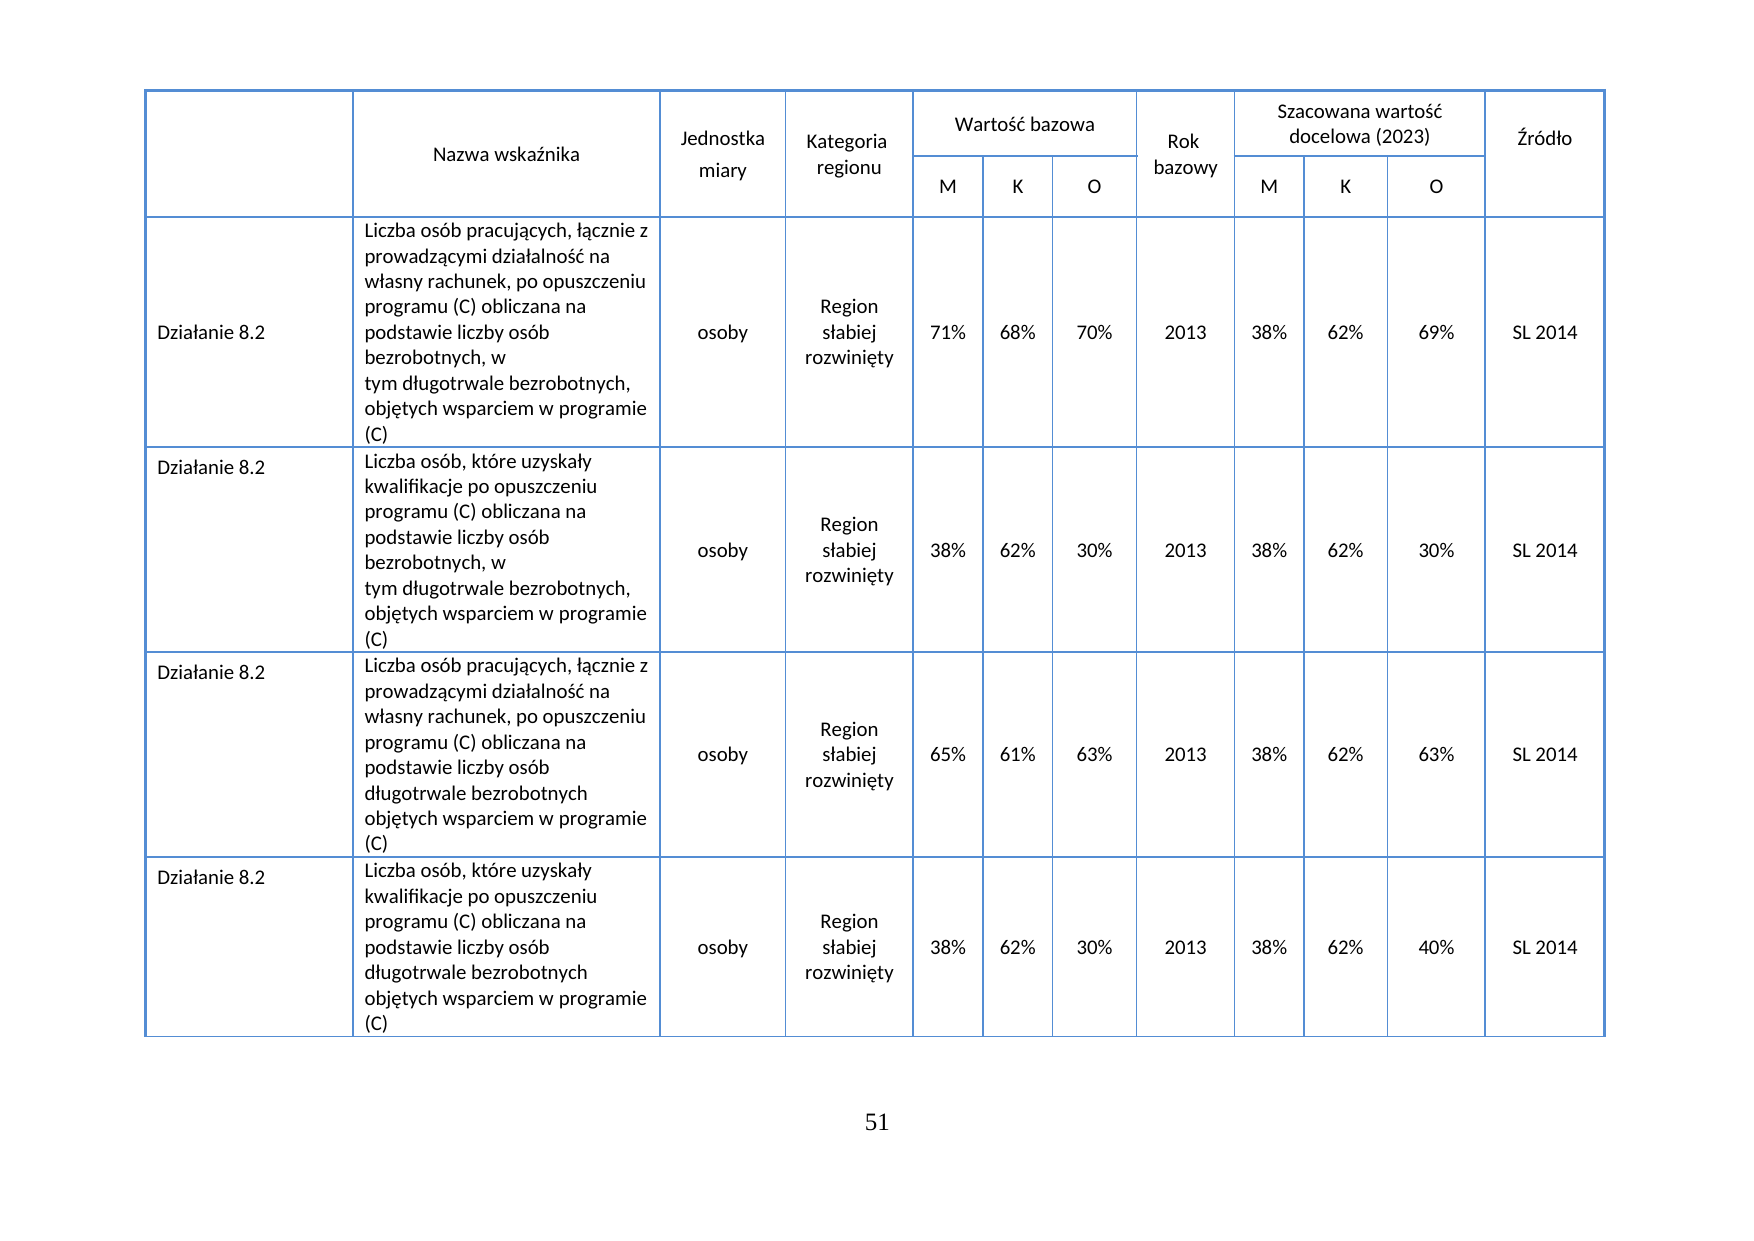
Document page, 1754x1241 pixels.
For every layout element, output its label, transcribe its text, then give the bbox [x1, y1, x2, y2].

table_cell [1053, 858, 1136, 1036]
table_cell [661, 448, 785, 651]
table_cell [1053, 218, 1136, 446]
table_cell O [1053, 157, 1136, 216]
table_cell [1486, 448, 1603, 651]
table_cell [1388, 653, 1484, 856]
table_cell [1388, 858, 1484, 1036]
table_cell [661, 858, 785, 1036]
table_cell M [914, 157, 982, 216]
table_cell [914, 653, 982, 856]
table_header Wartość bazowa [914, 92, 1136, 155]
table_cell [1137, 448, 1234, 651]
table_header Kategoria regionu [786, 92, 912, 216]
table_header [147, 92, 352, 216]
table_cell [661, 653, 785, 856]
table_header Źródło [1486, 92, 1603, 216]
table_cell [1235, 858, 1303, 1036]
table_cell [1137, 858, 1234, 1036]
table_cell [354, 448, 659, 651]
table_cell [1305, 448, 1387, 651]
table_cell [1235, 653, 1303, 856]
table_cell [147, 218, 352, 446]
table_header Nazwa wskaźnika [354, 92, 659, 216]
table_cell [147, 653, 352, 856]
table_cell O [1388, 157, 1484, 216]
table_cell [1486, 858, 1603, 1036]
table_cell K [1305, 157, 1387, 216]
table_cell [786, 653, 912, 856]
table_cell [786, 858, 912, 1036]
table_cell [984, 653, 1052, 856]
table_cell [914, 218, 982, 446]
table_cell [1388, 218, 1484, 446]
table_cell M [1235, 157, 1303, 216]
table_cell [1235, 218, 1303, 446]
table_header Rok bazowy [1137, 92, 1234, 216]
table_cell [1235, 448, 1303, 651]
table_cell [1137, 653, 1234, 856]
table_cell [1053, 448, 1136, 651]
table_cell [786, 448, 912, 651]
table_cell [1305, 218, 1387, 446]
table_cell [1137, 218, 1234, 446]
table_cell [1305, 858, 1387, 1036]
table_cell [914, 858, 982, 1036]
table_header Jednostka miary [661, 92, 785, 216]
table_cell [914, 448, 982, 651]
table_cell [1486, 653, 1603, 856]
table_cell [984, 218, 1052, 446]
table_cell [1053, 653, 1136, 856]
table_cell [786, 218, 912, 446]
table_cell K [984, 157, 1052, 216]
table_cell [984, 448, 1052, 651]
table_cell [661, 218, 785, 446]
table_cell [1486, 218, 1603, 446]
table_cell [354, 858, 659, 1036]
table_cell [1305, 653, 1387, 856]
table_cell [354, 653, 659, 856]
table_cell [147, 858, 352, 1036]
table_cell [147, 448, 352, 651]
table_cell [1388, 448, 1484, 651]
table_header Szacowana wartość docelowa (2023) [1235, 92, 1484, 155]
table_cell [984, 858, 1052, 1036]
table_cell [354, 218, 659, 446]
